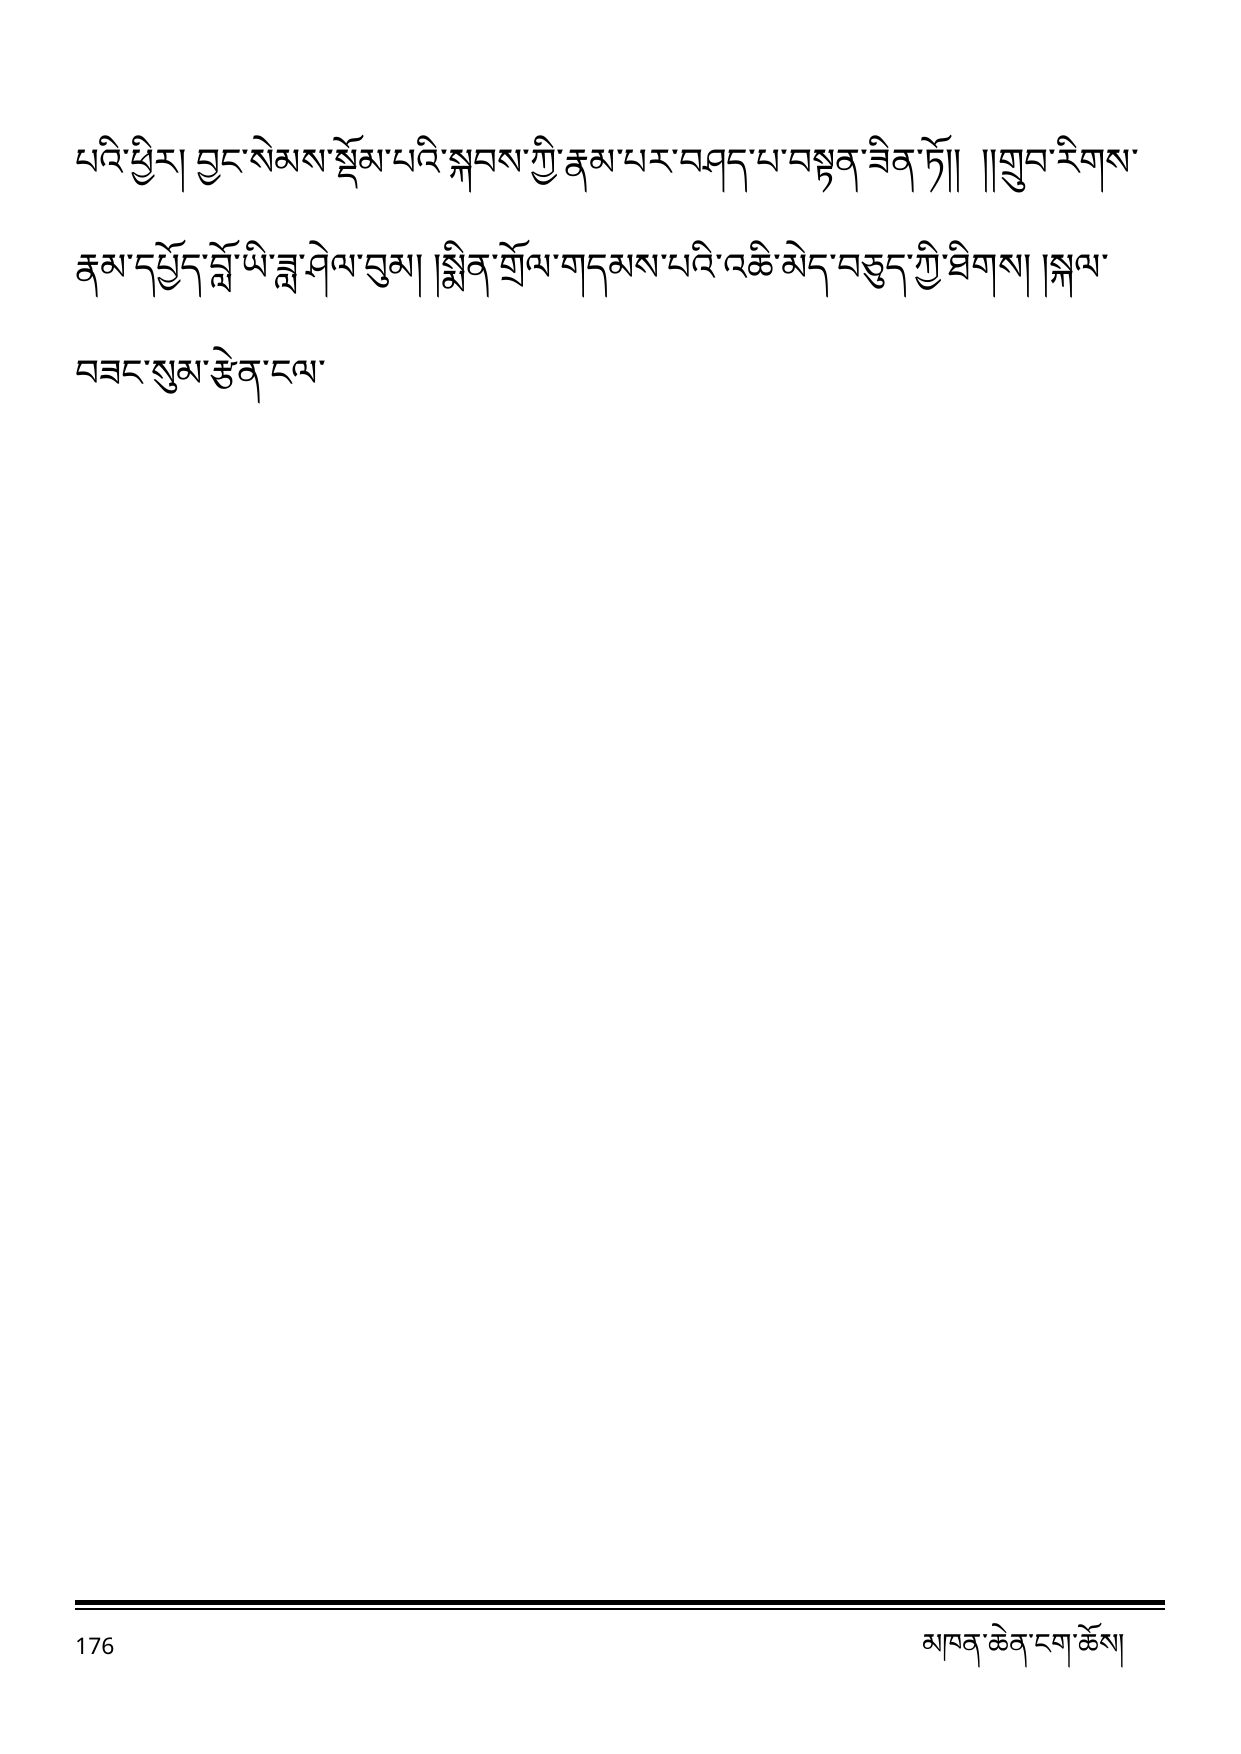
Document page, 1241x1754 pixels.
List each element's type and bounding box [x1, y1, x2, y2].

text [75, 120, 1165, 437]
